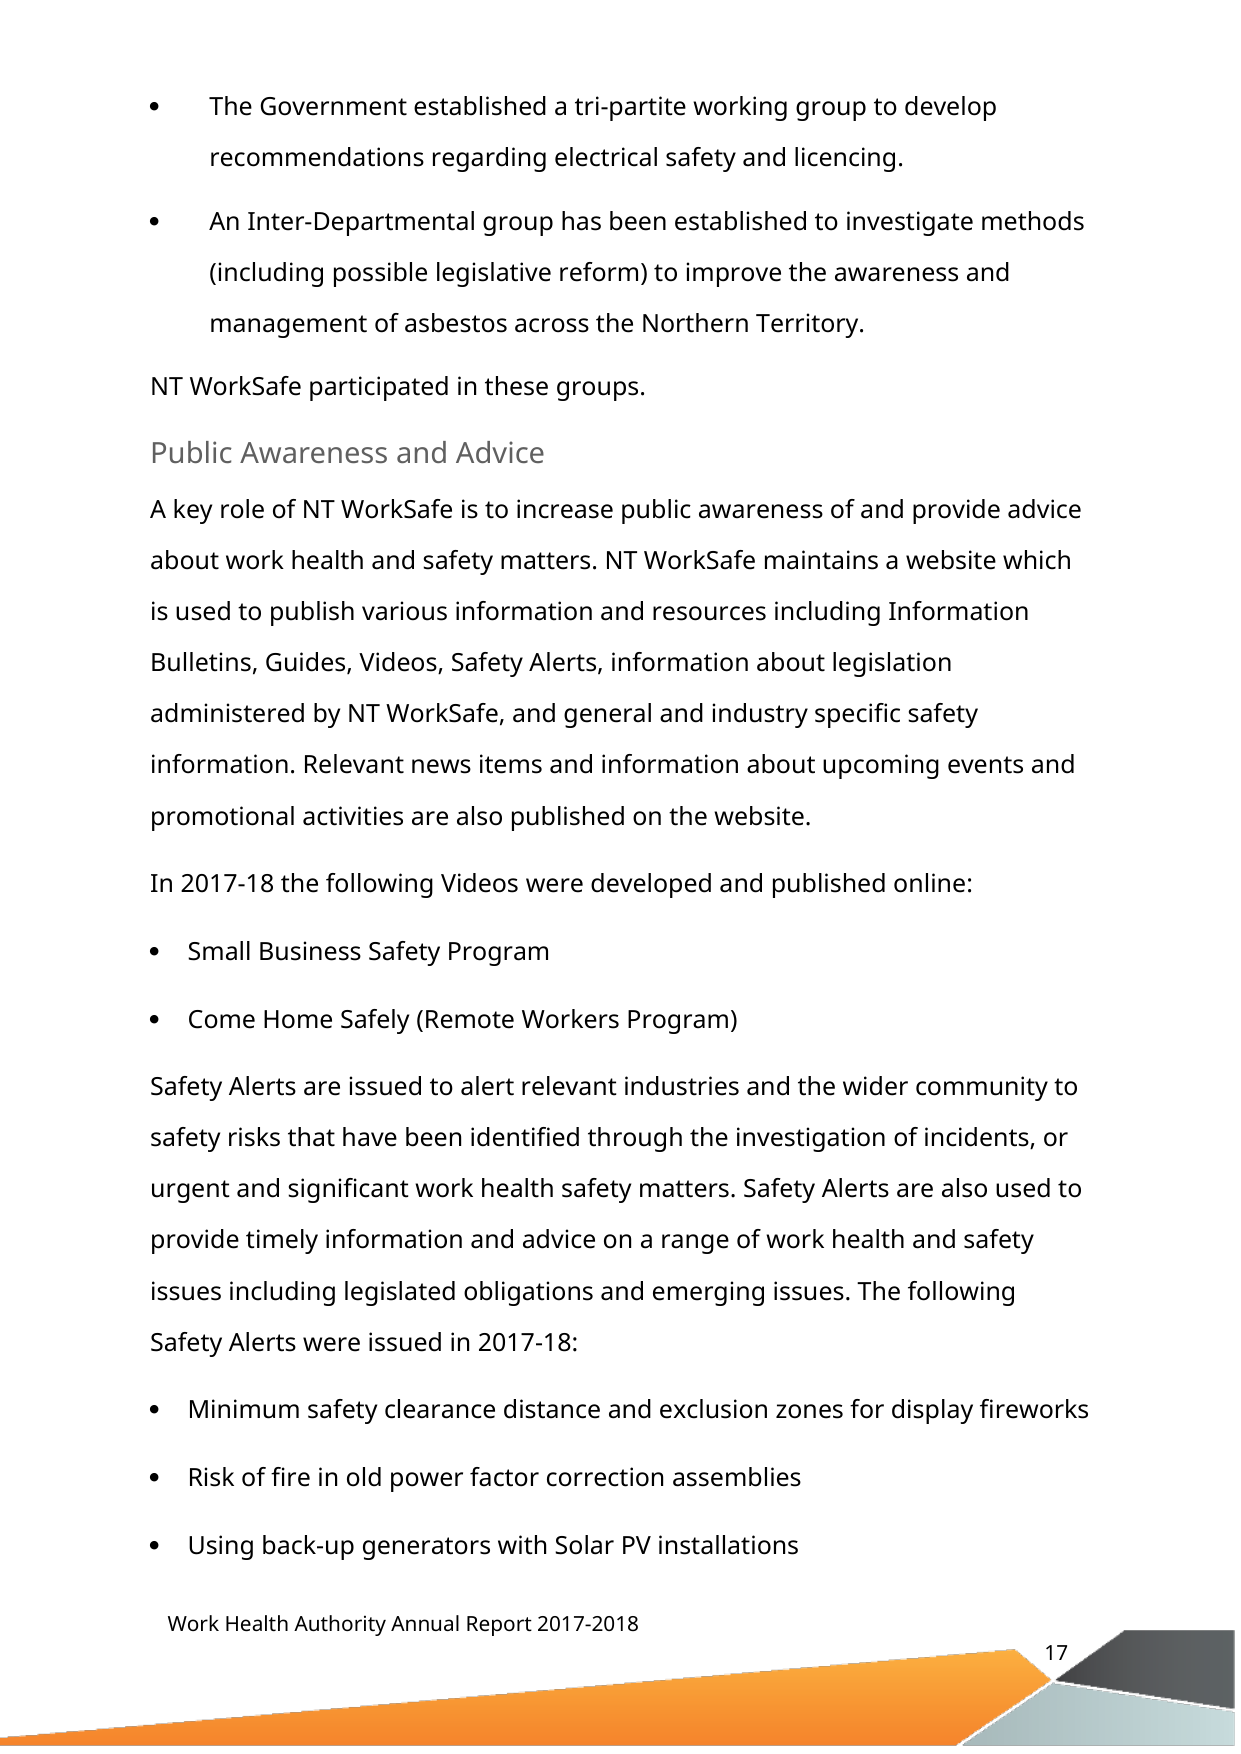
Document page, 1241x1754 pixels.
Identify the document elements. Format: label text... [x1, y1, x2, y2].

list The Government established a tri-partite working group to develop recommendations regarding electrical safety and licencing. [150, 89, 1093, 174]
text In 2017-18 the following Videos were developed and published online: [150, 866, 1093, 900]
text Public Awareness and Advice [150, 432, 1093, 472]
text NT WorkSafe participated in these groups. [150, 369, 1093, 403]
text Safety Alerts are issued to alert relevant industries and the wider community to safety risks that have been identified through the investigation of incidents, or urgent and significant work health safety matters. Safety Alerts are also used to provide timely information and advice on a range of work health and safety issues including legislated obligations and emerging issues. The following Safety Alerts were issued in 2017-18: [150, 1069, 1093, 1358]
list Using back-up generators with Solar PV installations [150, 1527, 1093, 1561]
list Small Business Safety Program [150, 933, 1093, 968]
picture [0, 1487, 1241, 1754]
text A key role of NT WorkSafe is to increase public awareness of and provide advice about work health and safety matters. NT WorkSafe maintains a website which is used to publish various information and resources including Information Bulletins, Guides, Videos, Safety Alerts, information about legislation administered by NT WorkSafe, and general and industry specific safety information. Relevant news items and information about upcoming events and promotional activities are also published on the website. [150, 492, 1093, 832]
list Come Home Safely (Remote Workers Program) [150, 1001, 1093, 1035]
list Minimum safety clearance distance and exclusion zones for display fireworks [150, 1392, 1093, 1426]
list An Inter-Departmental group has been established to investigate methods (including possible legislative reform) to improve the awareness and management of asbestos across the Northern Territory. [150, 203, 1093, 339]
list Risk of fire in old power factor correction assemblies [150, 1459, 1093, 1494]
